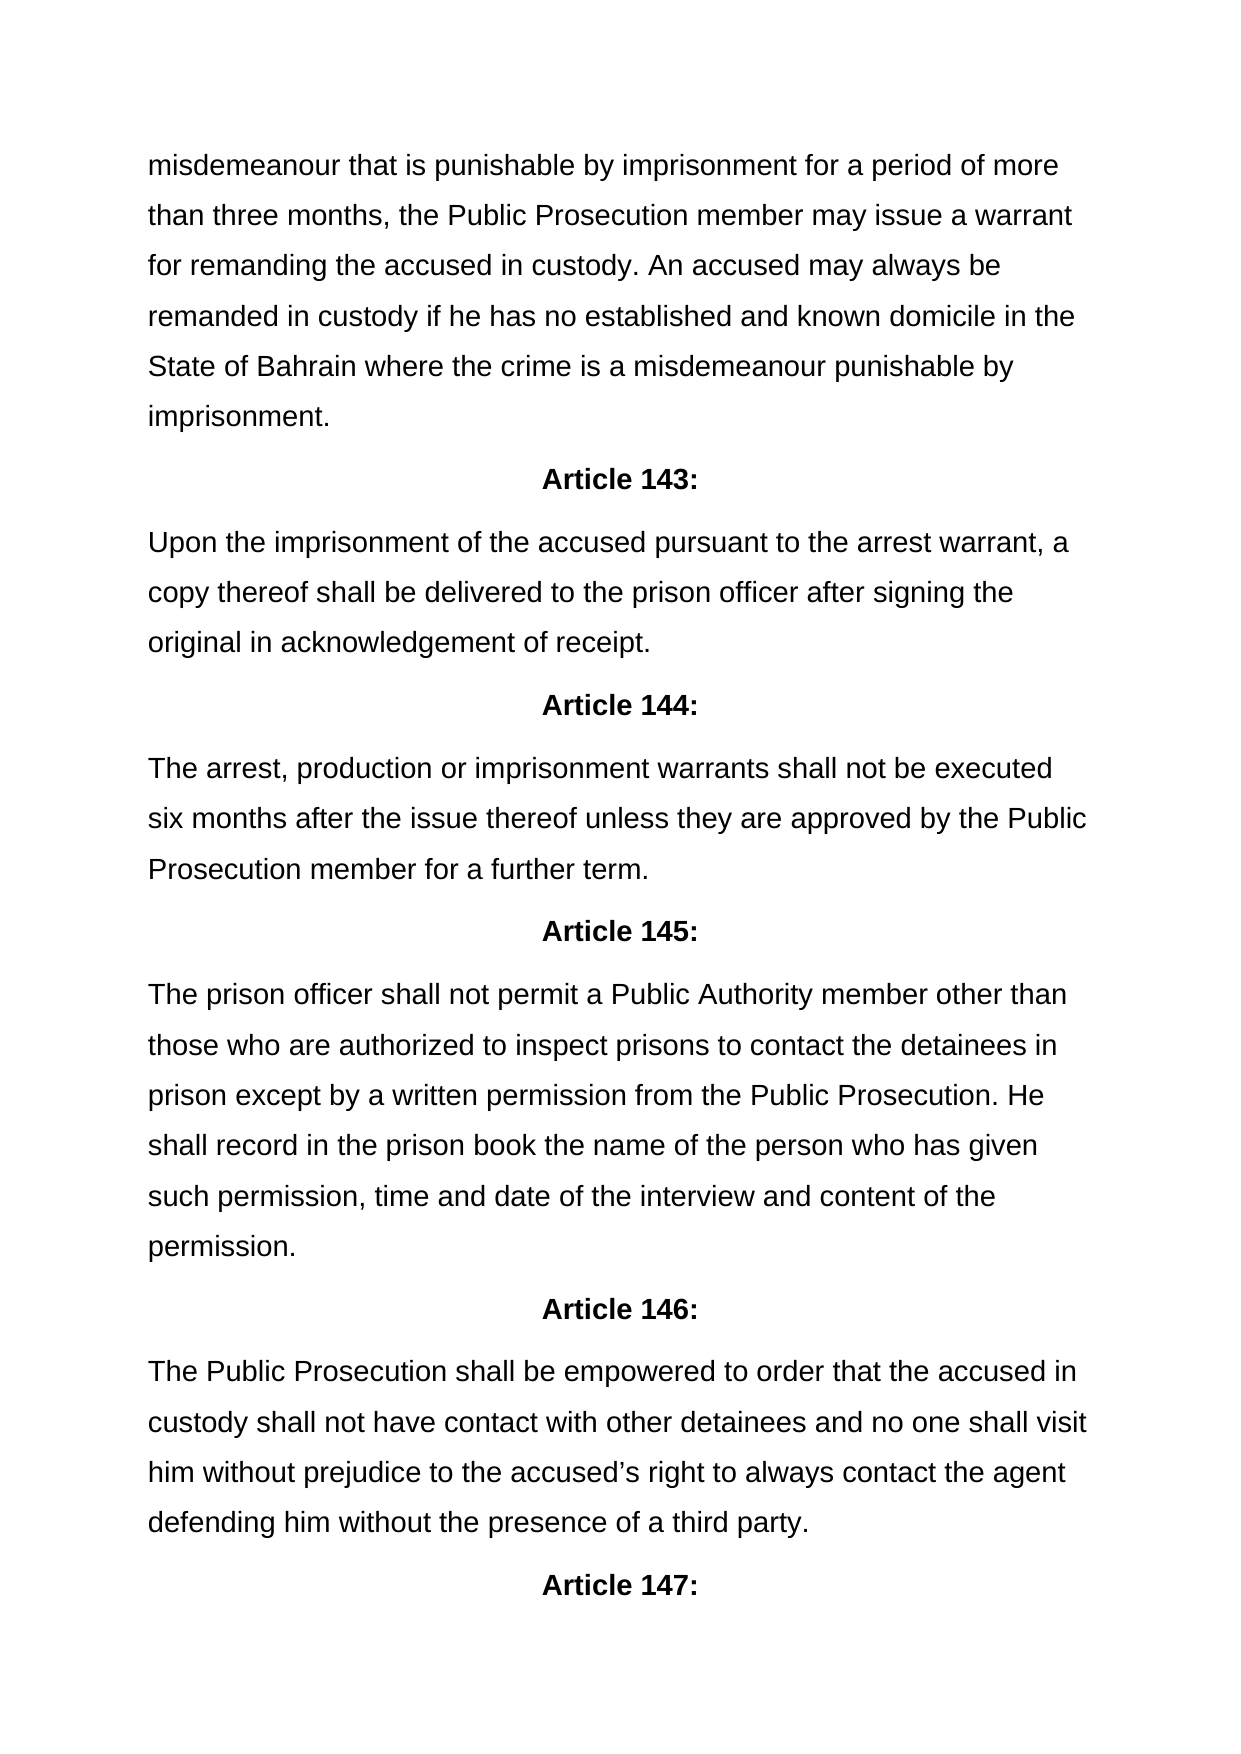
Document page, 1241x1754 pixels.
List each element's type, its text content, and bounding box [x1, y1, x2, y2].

text Article 147: [148, 1568, 1093, 1602]
text The Public Prosecution shall be empowered to order that the accused in custody shall not have contact with other detainees and no one shall visit him without prejudice to the accused’s right to always contact the agent defending him without the presence of a third party. [148, 1354, 1093, 1539]
text Article 143: [148, 462, 1093, 496]
text Article 146: [148, 1292, 1093, 1325]
text The prison officer shall not permit a Public Authority member other than those who are authorized to inspect prisons to contact the detainees in prison except by a written permission from the Public Prosecution. He shall record in the prison book the name of the person who has given such permission, time and date of the interview and content of the permission. [148, 977, 1093, 1262]
text Upon the imprisonment of the accused pursuant to the arrest warrant, a copy thereof shall be delivered to the prison officer after signing the original in acknowledgement of receipt. [148, 525, 1093, 659]
text The arrest, production or imprisonment warrants shall not be executed six months after the issue thereof unless they are approved by the Public Prosecution member for a further term. [148, 751, 1093, 885]
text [148, 148, 1093, 433]
text Article 145: [148, 914, 1093, 948]
text Article 144: [148, 688, 1093, 722]
